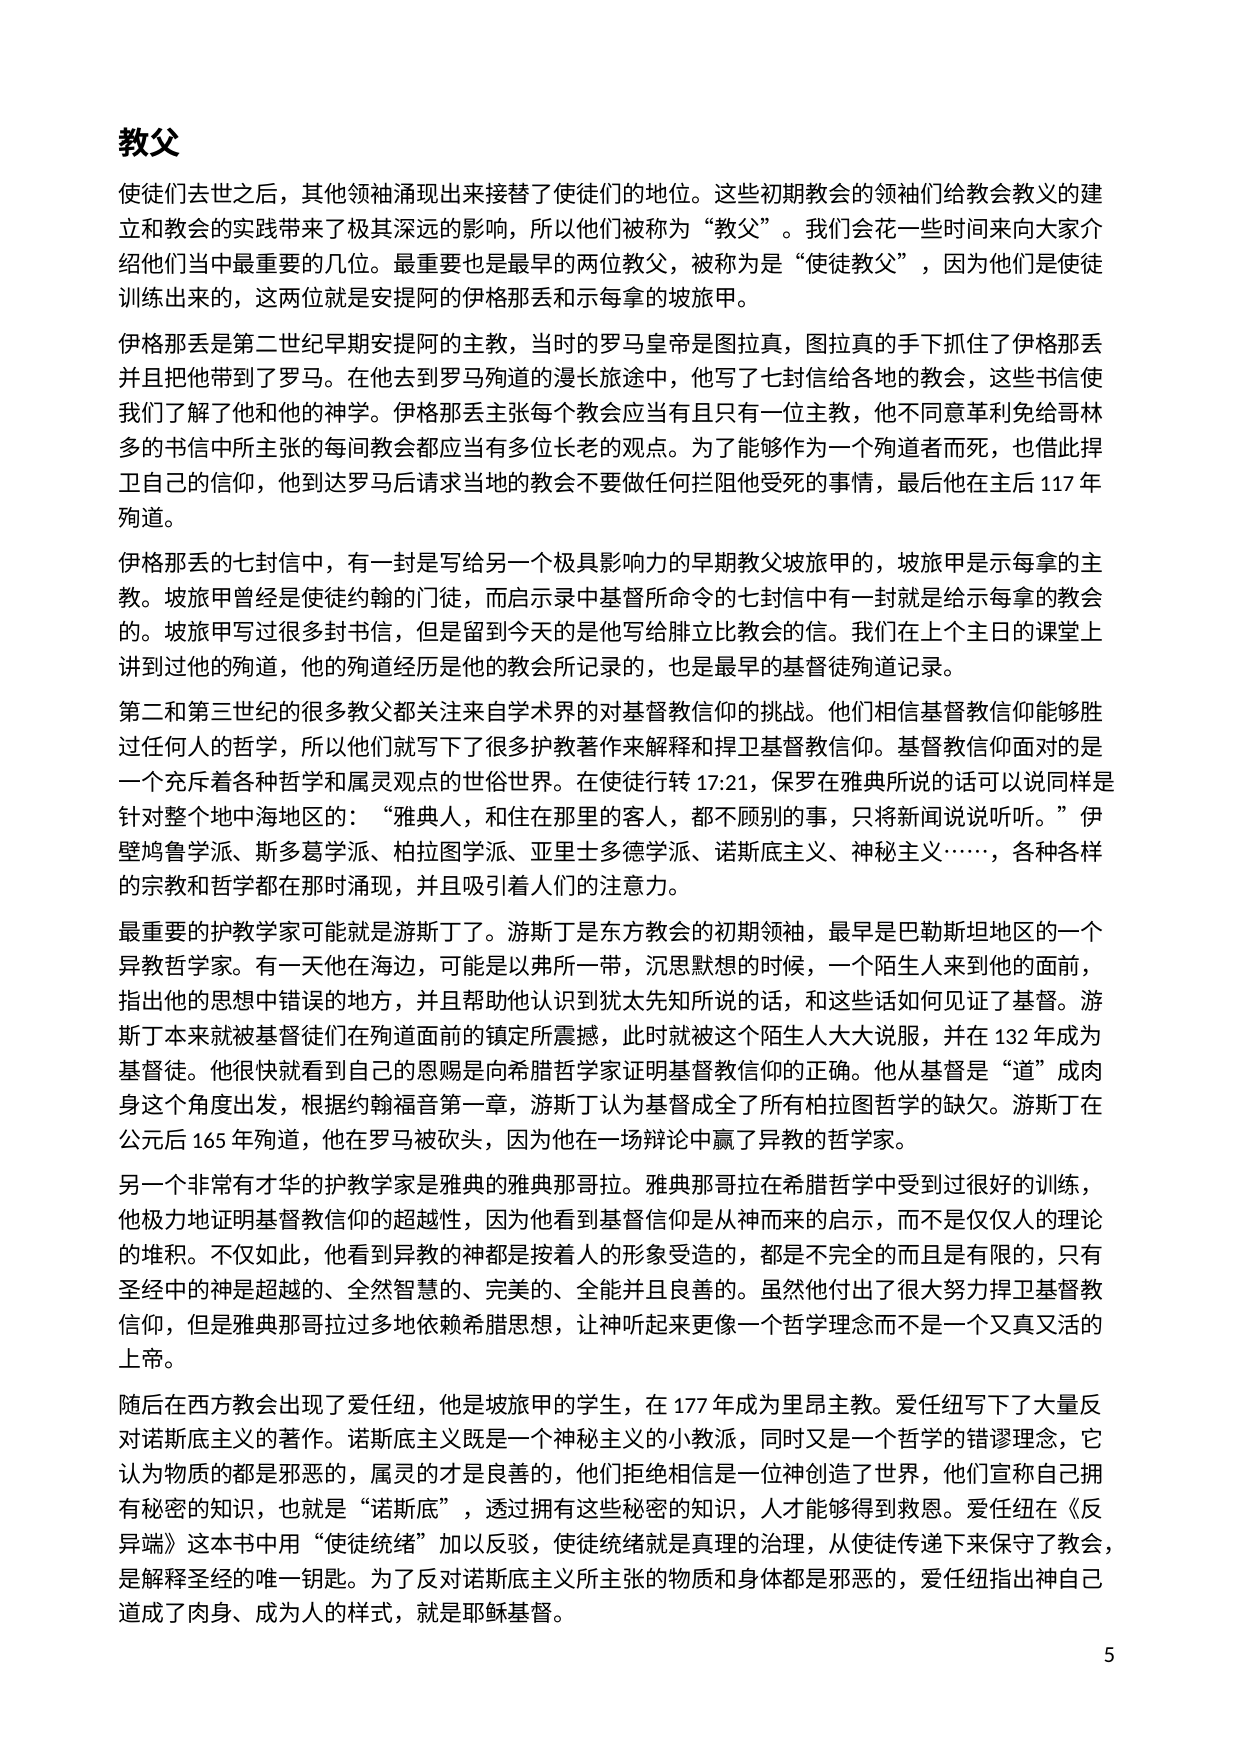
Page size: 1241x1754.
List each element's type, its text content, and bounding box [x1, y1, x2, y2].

text 随后在西方教会出现了爱任纽，他是坡旅甲的学生，在177年成为里昂主教。爱任纽写下了大量反对诺斯底主义的著作。诺斯底主义既是一个神秘主义的小教派，同时又是一个哲学的错谬理念，它认为物质的都是邪恶的，属灵的才是良善的，他们拒绝相信是一位神创造了世界，他们宣称自己拥有秘密的知识，也就是“诺斯底”，透过拥有这些秘密的知识，人才能够得到救恩。爱任纽在《反异端》这本书中用“使徒统绪”加以反驳，使徒统绪就是真理的治理，从使徒传递下来保守了教会，是解释圣经的唯一钥匙。为了反对诺斯底主义所主张的物质和身体都是邪恶的，爱任纽指出神自己道成了肉身、成为人的样式，就是耶稣基督。 [118, 1387, 1122, 1628]
subtitle 教父 [118, 118, 1122, 163]
text 第二和第三世纪的很多教父都关注来自学术界的对基督教信仰的挑战。他们相信基督教信仰能够胜过任何人的哲学，所以他们就写下了很多护教著作来解释和捍卫基督教信仰。基督教信仰面对的是一个充斥着各种哲学和属灵观点的世俗世界。在使徒行转17:21，保罗在雅典所说的话可以说同样是针对整个地中海地区的：“雅典人，和住在那里的客人，都不顾别的事，只将新闻说说听听。”伊壁鸠鲁学派、斯多葛学派、柏拉图学派、亚里士多德学派、诺斯底主义、神秘主义……，各种各样的宗教和哲学都在那时涌现，并且吸引着人们的注意力。 [118, 694, 1122, 901]
text 使徒们去世之后，其他领袖涌现出来接替了使徒们的地位。这些初期教会的领袖们给教会教义的建立和教会的实践带来了极其深远的影响，所以他们被称为“教父”。我们会花一些时间来向大家介绍他们当中最重要的几位。最重要也是最早的两位教父，被称为是“使徒教父”，因为他们是使徒训练出来的，这两位就是安提阿的伊格那丢和示每拿的坡旅甲。 [118, 176, 1122, 313]
text 伊格那丢的七封信中，有一封是写给另一个极具影响力的早期教父坡旅甲的，坡旅甲是示每拿的主教。坡旅甲曾经是使徒约翰的门徒，而启示录中基督所命令的七封信中有一封就是给示每拿的教会的。坡旅甲写过很多封书信，但是留到今天的是他写给腓立比教会的信。我们在上个主日的课堂上讲到过他的殉道，他的殉道经历是他的教会所记录的，也是最早的基督徒殉道记录。 [118, 545, 1122, 682]
text 伊格那丢是第二世纪早期安提阿的主教，当时的罗马皇帝是图拉真，图拉真的手下抓住了伊格那丢并且把他带到了罗马。在他去到罗马殉道的漫长旅途中，他写了七封信给各地的教会，这些书信使我们了解了他和他的神学。伊格那丢主张每个教会应当有且只有一位主教，他不同意革利免给哥林多的书信中所主张的每间教会都应当有多位长老的观点。为了能够作为一个殉道者而死，也借此捍卫自己的信仰，他到达罗马后请求当地的教会不要做任何拦阻他受死的事情，最后他在主后117年殉道。 [118, 326, 1122, 533]
text 另一个非常有才华的护教学家是雅典的雅典那哥拉。雅典那哥拉在希腊哲学中受到过很好的训练，他极力地证明基督教信仰的超越性，因为他看到基督信仰是从神而来的启示，而不是仅仅人的理论的堆积。不仅如此，他看到异教的神都是按着人的形象受造的，都是不完全的而且是有限的，只有圣经中的神是超越的、全然智慧的、完美的、全能并且良善的。虽然他付出了很大努力捍卫基督教信仰，但是雅典那哥拉过多地依赖希腊思想，让神听起来更像一个哲学理念而不是一个又真又活的上帝。 [118, 1167, 1122, 1374]
text 最重要的护教学家可能就是游斯丁了。游斯丁是东方教会的初期领袖，最早是巴勒斯坦地区的一个异教哲学家。有一天他在海边，可能是以弗所一带，沉思默想的时候，一个陌生人来到他的面前，指出他的思想中错误的地方，并且帮助他认识到犹太先知所说的话，和这些话如何见证了基督。游斯丁本来就被基督徒们在殉道面前的镇定所震撼，此时就被这个陌生人大大说服，并在132年成为基督徒。他很快就看到自己的恩赐是向希腊哲学家证明基督教信仰的正确。他从基督是“道”成肉身这个角度出发，根据约翰福音第一章，游斯丁认为基督成全了所有柏拉图哲学的缺欠。游斯丁在公元后165年殉道，他在罗马被砍头，因为他在一场辩论中赢了异教的哲学家。 [118, 913, 1122, 1155]
